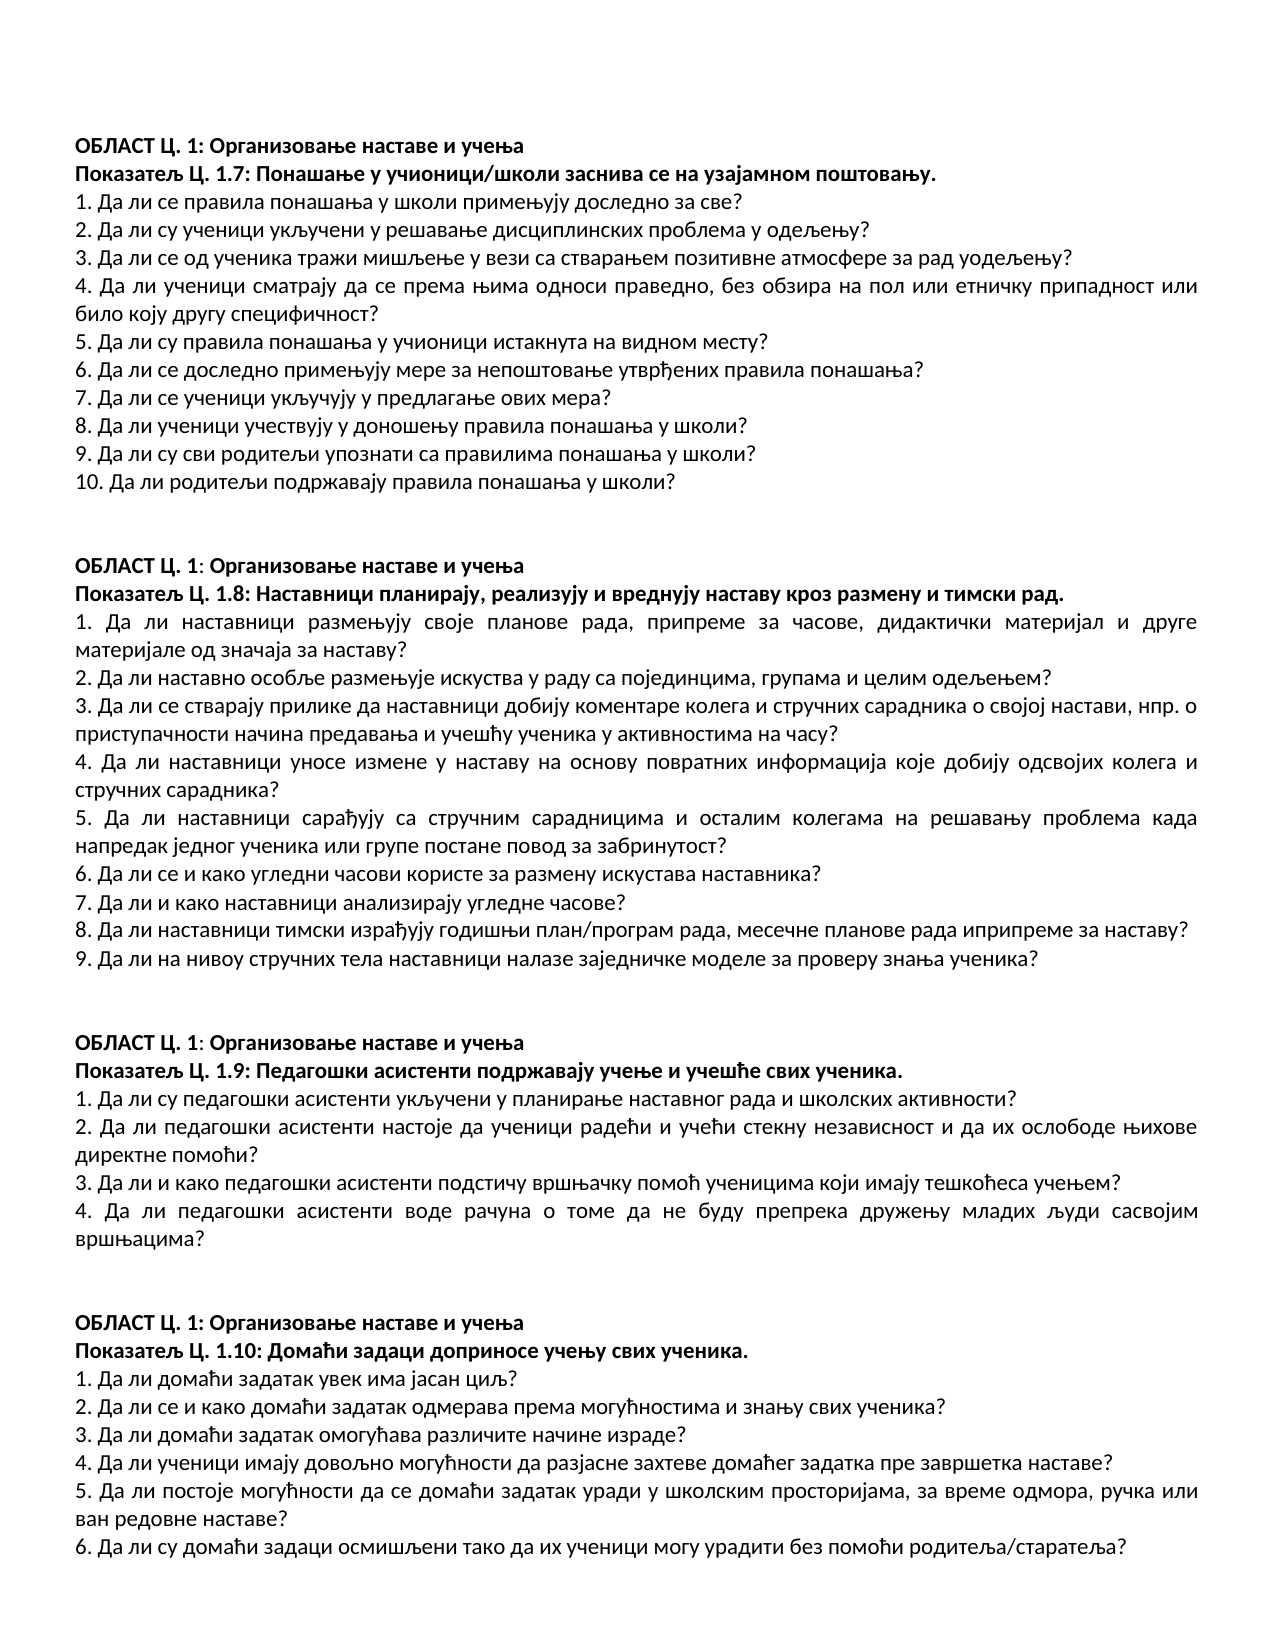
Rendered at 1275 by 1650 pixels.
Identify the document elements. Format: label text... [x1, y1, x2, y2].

text 1. Да ли наставници размењују своје планове рада, припреме за часове, дидактички материјал и друге материјале од значаја за наставу? [75, 607, 1200, 663]
text Показатељ Ц. 1.8: Наставници планирају, реализују и вреднују наставу кроз размену и тимски рад. [75, 579, 1200, 607]
text 8. Да ли наставници тимски израђују годишњи план/програм рада, месечне планове рада иприпреме за наставу? [75, 916, 1200, 944]
text 2. Да ли педагошки асистенти настоје да ученици радећи и учећи стекну независност и да их ослободе њихове директне помоћи? [75, 1112, 1200, 1168]
text 4. Да ли ученици имају довољно могућности да разјасне захтеве домаћег задатка пре завршетка наставе? [75, 1448, 1200, 1476]
text ОБЛАСТ Ц. 1: Организовање наставе и учења [75, 1308, 1200, 1336]
text 3. Да ли домаћи задатак омогућава различите начине израде? [75, 1420, 1200, 1448]
text 2. Да ли се и како домаћи задатак одмерава према могућностима и знању свих ученика? [75, 1392, 1200, 1420]
text Показатељ Ц. 1.10: Домаћи задаци доприносе учењу свих ученика. [75, 1336, 1200, 1364]
text 1. Да ли домаћи задатак увек има јасан циљ? [75, 1364, 1200, 1392]
text 5. Да ли постоје могућности да се домаћи задатак уради у школским просторијама, за време одмора, ручка или ван редовне наставе? [75, 1476, 1200, 1532]
text 6. Да ли су домаћи задаци осмишљени тако да их ученици могу урадити без помоћи родитеља/старатеља? [75, 1532, 1200, 1560]
text 3. Да ли се од ученика тражи мишљење у вези са стварањем позитивне атмосфере за рад уодељењу? [75, 243, 1200, 271]
text 2. Да ли наставно особље размењује искуства у раду са појединцима, групама и целим одељењем? [75, 663, 1200, 691]
text 5. Да ли наставници сарађују са стручним сарадницима и осталим колегама на решавању проблема када напредак једног ученика или групе постане повод за забринутост? [75, 803, 1200, 859]
text 9. Да ли на нивоу стручних тела наставници налазе заједничке моделе за проверу знања ученика? [75, 944, 1200, 972]
text ОБЛАСТ Ц. 1: Организовање наставе и учења [75, 1028, 1200, 1056]
text 9. Да ли су сви родитељи упознати са правилима понашања у школи? [75, 439, 1200, 467]
text 1. Да ли се правила понашања у школи примењују доследно за све? [75, 187, 1200, 215]
text ОБЛАСТ Ц. 1: Организовање наставе и учења [75, 551, 1200, 579]
text 7. Да ли и како наставници анализирају угледне часове? [75, 888, 1200, 916]
text 4. Да ли педагошки асистенти воде рачуна о томе да не буду препрека дружењу младих људи сасвојим вршњацима? [75, 1196, 1200, 1252]
text 5. Да ли су правила понашања у учионици истакнута на видном месту? [75, 327, 1200, 355]
text 8. Да ли ученици учествују у доношењу правила понашања у школи? [75, 411, 1200, 439]
text 6. Да ли се доследно примењују мере за непоштовање утврђених правила понашања? [75, 355, 1200, 383]
text 10. Да ли родитељи подржавају правила понашања у школи? [75, 467, 1200, 495]
text 1. Да ли су педагошки асистенти укључени у планирање наставног рада и школских активности? [75, 1084, 1200, 1112]
text Показатељ Ц. 1.7: Понашање у учионици/школи заснива се на узајамном поштовању. [75, 159, 1200, 187]
text 6. Да ли се и како угледни часови користе за размену искустава наставника? [75, 859, 1200, 888]
text 7. Да ли се ученици укључују у предлагање ових мера? [75, 383, 1200, 411]
text 3. Да ли се стварају прилике да наставници добију коментаре колега и стручних сарадника о својој настави, нпр. о приступачности начина предавања и учешћу ученика у активностима на часу? [75, 691, 1200, 747]
text 4. Да ли ученици сматрају да се према њима односи праведно, без обзира на пол или етничку припадност или било коју другу специфичност? [75, 271, 1200, 327]
text 2. Да ли су ученици укључени у решавање дисциплинских проблема у одељењу? [75, 215, 1200, 243]
text ОБЛАСТ Ц. 1: Организовање наставе и учења [75, 131, 1200, 159]
text 3. Да ли и како педагошки асистенти подстичу вршњачку помоћ ученицима који имају тешкоћеса учењем? [75, 1168, 1200, 1196]
text 4. Да ли наставници уносе измене у наставу на основу повратних информација које добију одсвојих колега и стручних сарадника? [75, 747, 1200, 803]
text Показатељ Ц. 1.9: Педагошки асистенти подржавају учење и учешће свих ученика. [75, 1056, 1200, 1084]
